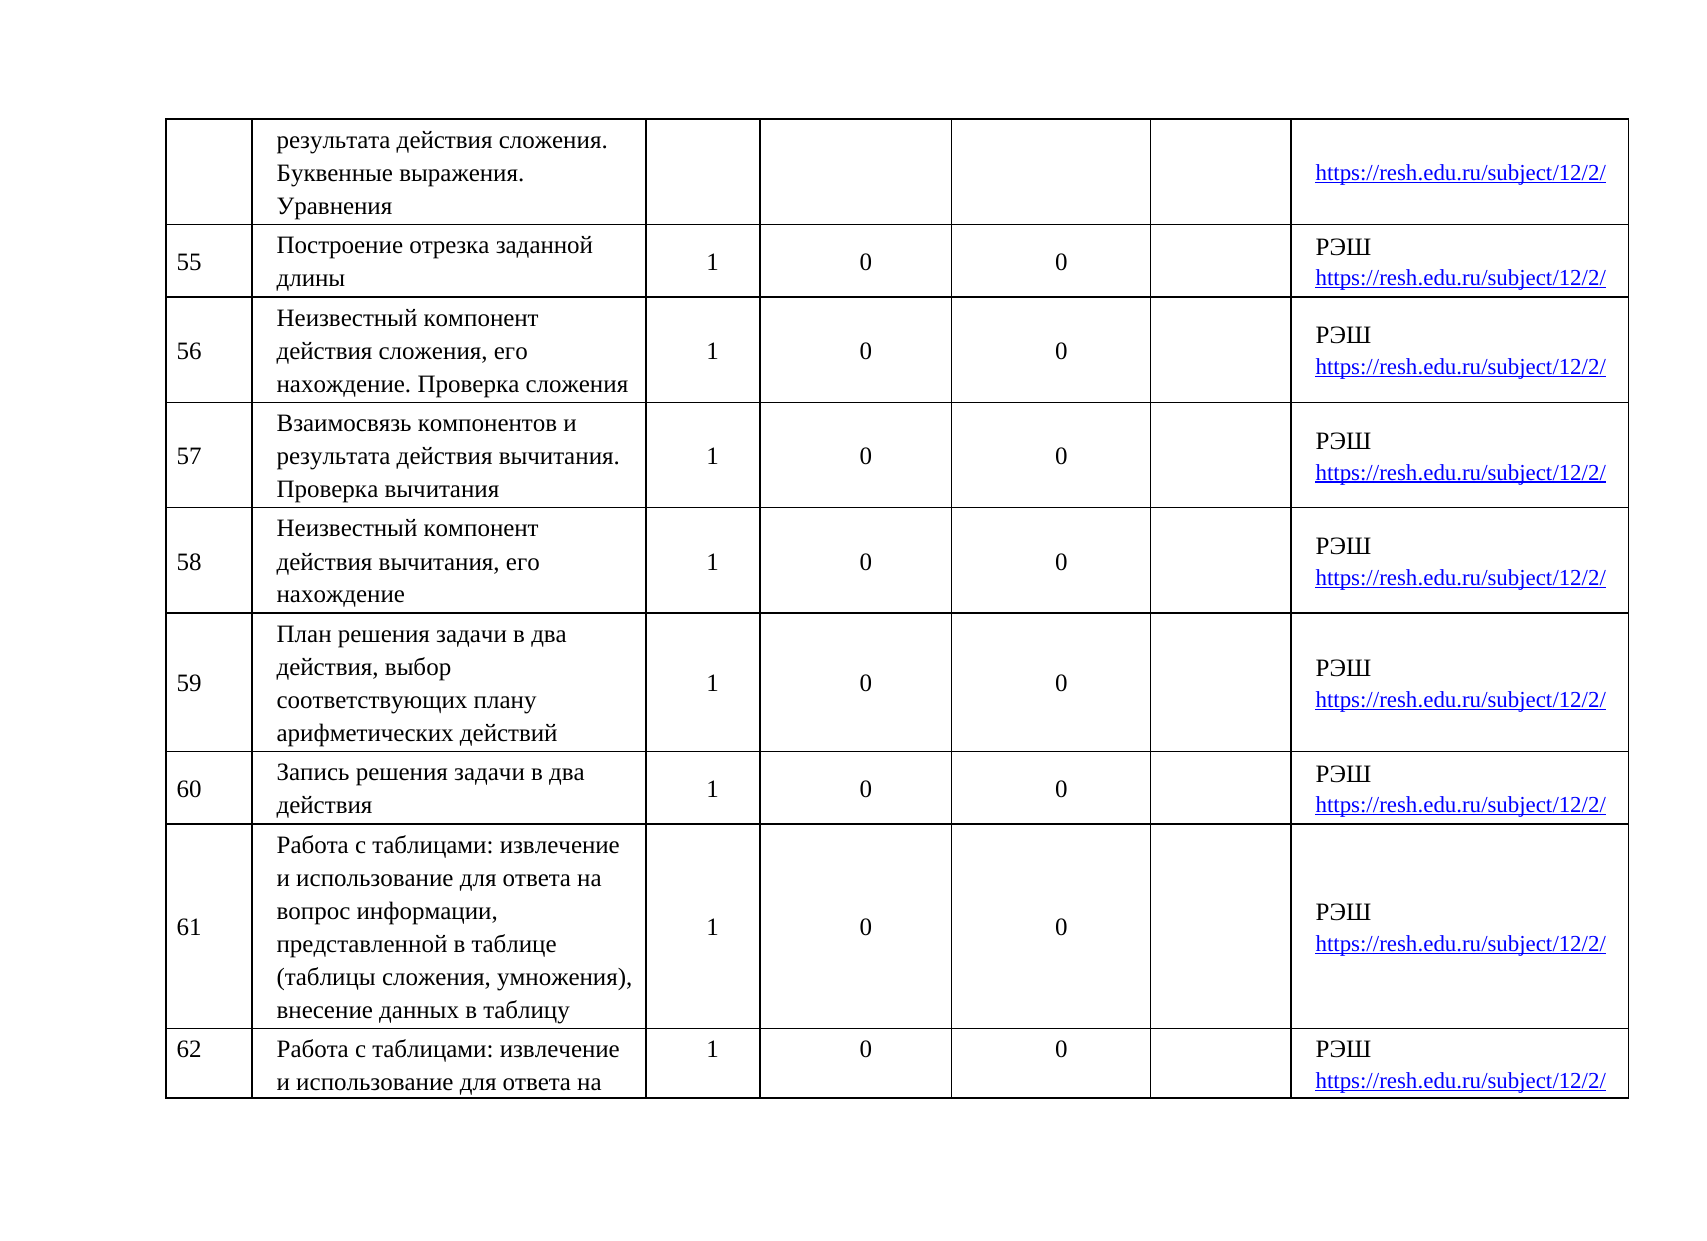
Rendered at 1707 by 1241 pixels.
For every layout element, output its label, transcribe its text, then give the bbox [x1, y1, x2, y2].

table_cell РЭШ https://resh.edu.ru/subject/12/2/ [1292, 403, 1628, 507]
table_cell 1 [647, 825, 759, 1027]
table_cell Построение отрезка заданной длины [253, 225, 645, 296]
table_cell 0 [952, 508, 1150, 612]
table_cell 1 [647, 225, 759, 296]
table_cell [1151, 298, 1290, 401]
table_cell 0 [761, 225, 951, 296]
table_cell 61 [167, 825, 251, 1027]
table_cell 0 [761, 120, 951, 223]
table_cell 0 [761, 825, 951, 1027]
table_cell 0 [761, 508, 951, 612]
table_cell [253, 1029, 645, 1097]
table_cell 58 [167, 508, 251, 612]
table_cell Неизвестный компонент действия вычитания, его нахождение [253, 508, 645, 612]
table_cell РЭШ https://resh.edu.ru/subject/12/2/ [1292, 825, 1628, 1027]
table_cell [1151, 825, 1290, 1027]
table_cell РЭШ https://resh.edu.ru/subject/12/2/ [1292, 298, 1628, 401]
table_cell 0 [952, 225, 1150, 296]
table_cell Неизвестный компонент действия сложения, его нахождение. Проверка сложения [253, 298, 645, 401]
table_cell 62 [167, 1029, 251, 1097]
table_cell 1 [647, 752, 759, 823]
table_cell РЭШ https://resh.edu.ru/subject/12/2/ [1292, 225, 1628, 296]
table_cell 60 [167, 752, 251, 823]
table_cell 0 [952, 614, 1150, 751]
table_cell 59 [167, 614, 251, 751]
table_cell 1 [647, 508, 759, 612]
table_cell [1151, 508, 1290, 612]
table_cell 57 [167, 403, 251, 507]
table_cell РЭШ https://resh.edu.ru/subject/12/2/ [1292, 614, 1628, 751]
table_cell [1151, 614, 1290, 751]
table_cell 1 [647, 120, 759, 223]
table_cell 1 [647, 298, 759, 401]
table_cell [1292, 1029, 1628, 1097]
table_cell 1 [647, 403, 759, 507]
table_cell 0 [952, 298, 1150, 401]
table_cell [1151, 752, 1290, 823]
table_cell 0 [952, 403, 1150, 507]
table_cell 55 [167, 225, 251, 296]
table_cell 1 [647, 1029, 759, 1097]
table_cell 0 [952, 752, 1150, 823]
table_cell Запись решения задачи в два действия [253, 752, 645, 823]
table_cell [1292, 120, 1628, 223]
table_cell 0 [761, 752, 951, 823]
table_cell Работа с таблицами: извлечение и использование для ответа на вопрос информации, представленной в таблице (таблицы сложения, умножения), внесение данных в таблицу [253, 825, 645, 1027]
table_cell 0 [761, 614, 951, 751]
table_cell 0 [952, 825, 1150, 1027]
table_cell 0 [952, 1029, 1150, 1097]
table_cell 56 [167, 298, 251, 401]
table_cell РЭШ https://resh.edu.ru/subject/12/2/ [1292, 752, 1628, 823]
table_cell РЭШ https://resh.edu.ru/subject/12/2/ [1292, 508, 1628, 612]
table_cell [253, 120, 645, 223]
table_cell 0 [761, 1029, 951, 1097]
table_cell [1151, 1029, 1290, 1097]
table_cell 1 [647, 614, 759, 751]
table_cell План решения задачи в два действия, выбор соответствующих плану арифметических действий [253, 614, 645, 751]
table_cell 0 [952, 120, 1150, 223]
table_cell Взаимосвязь компонентов и результата действия вычитания. Проверка вычитания [253, 403, 645, 507]
table_cell [1151, 403, 1290, 507]
table_cell [1151, 120, 1290, 223]
table_cell 54 [167, 120, 251, 223]
table_cell 0 [761, 298, 951, 401]
table_cell 0 [761, 403, 951, 507]
table_cell [1151, 225, 1290, 296]
